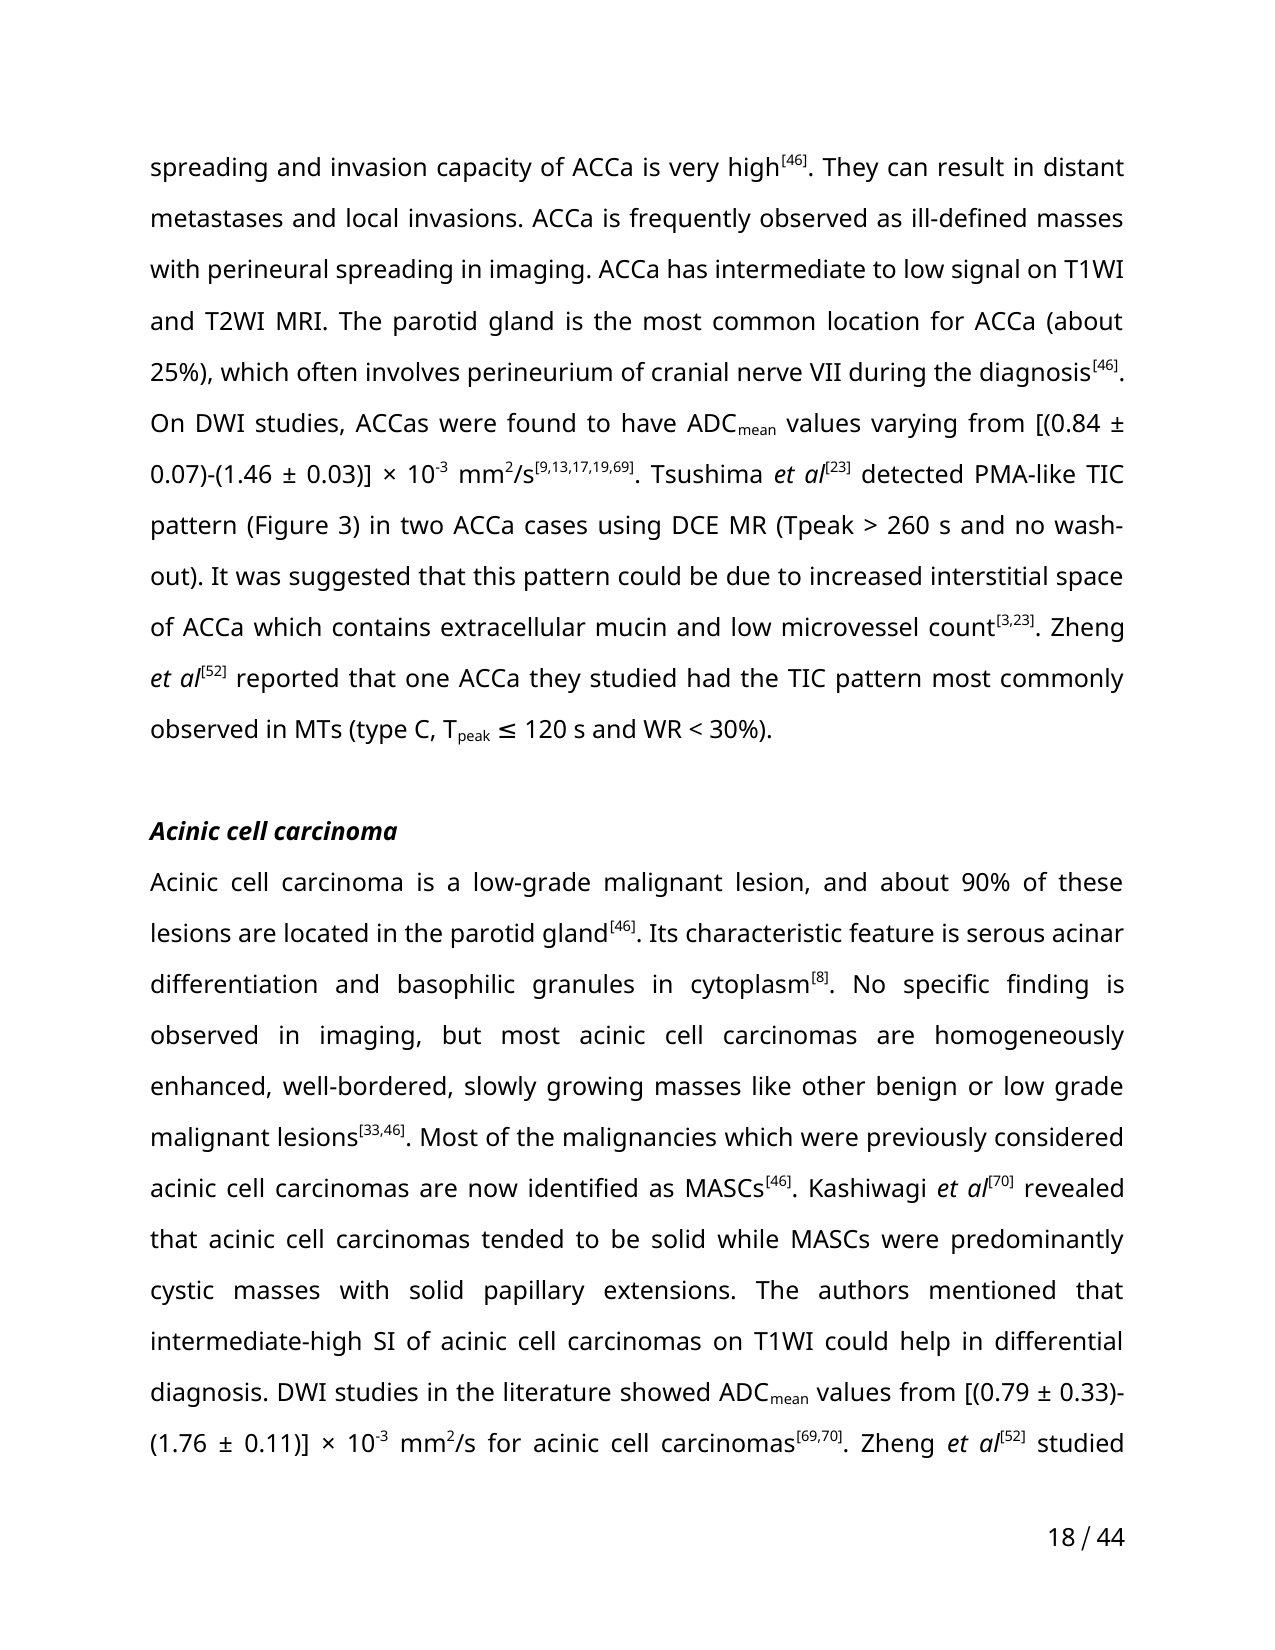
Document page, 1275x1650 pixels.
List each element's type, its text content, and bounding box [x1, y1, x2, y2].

text Acinic cell carcinoma [150, 813, 1125, 848]
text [150, 150, 1125, 746]
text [150, 864, 1125, 1460]
